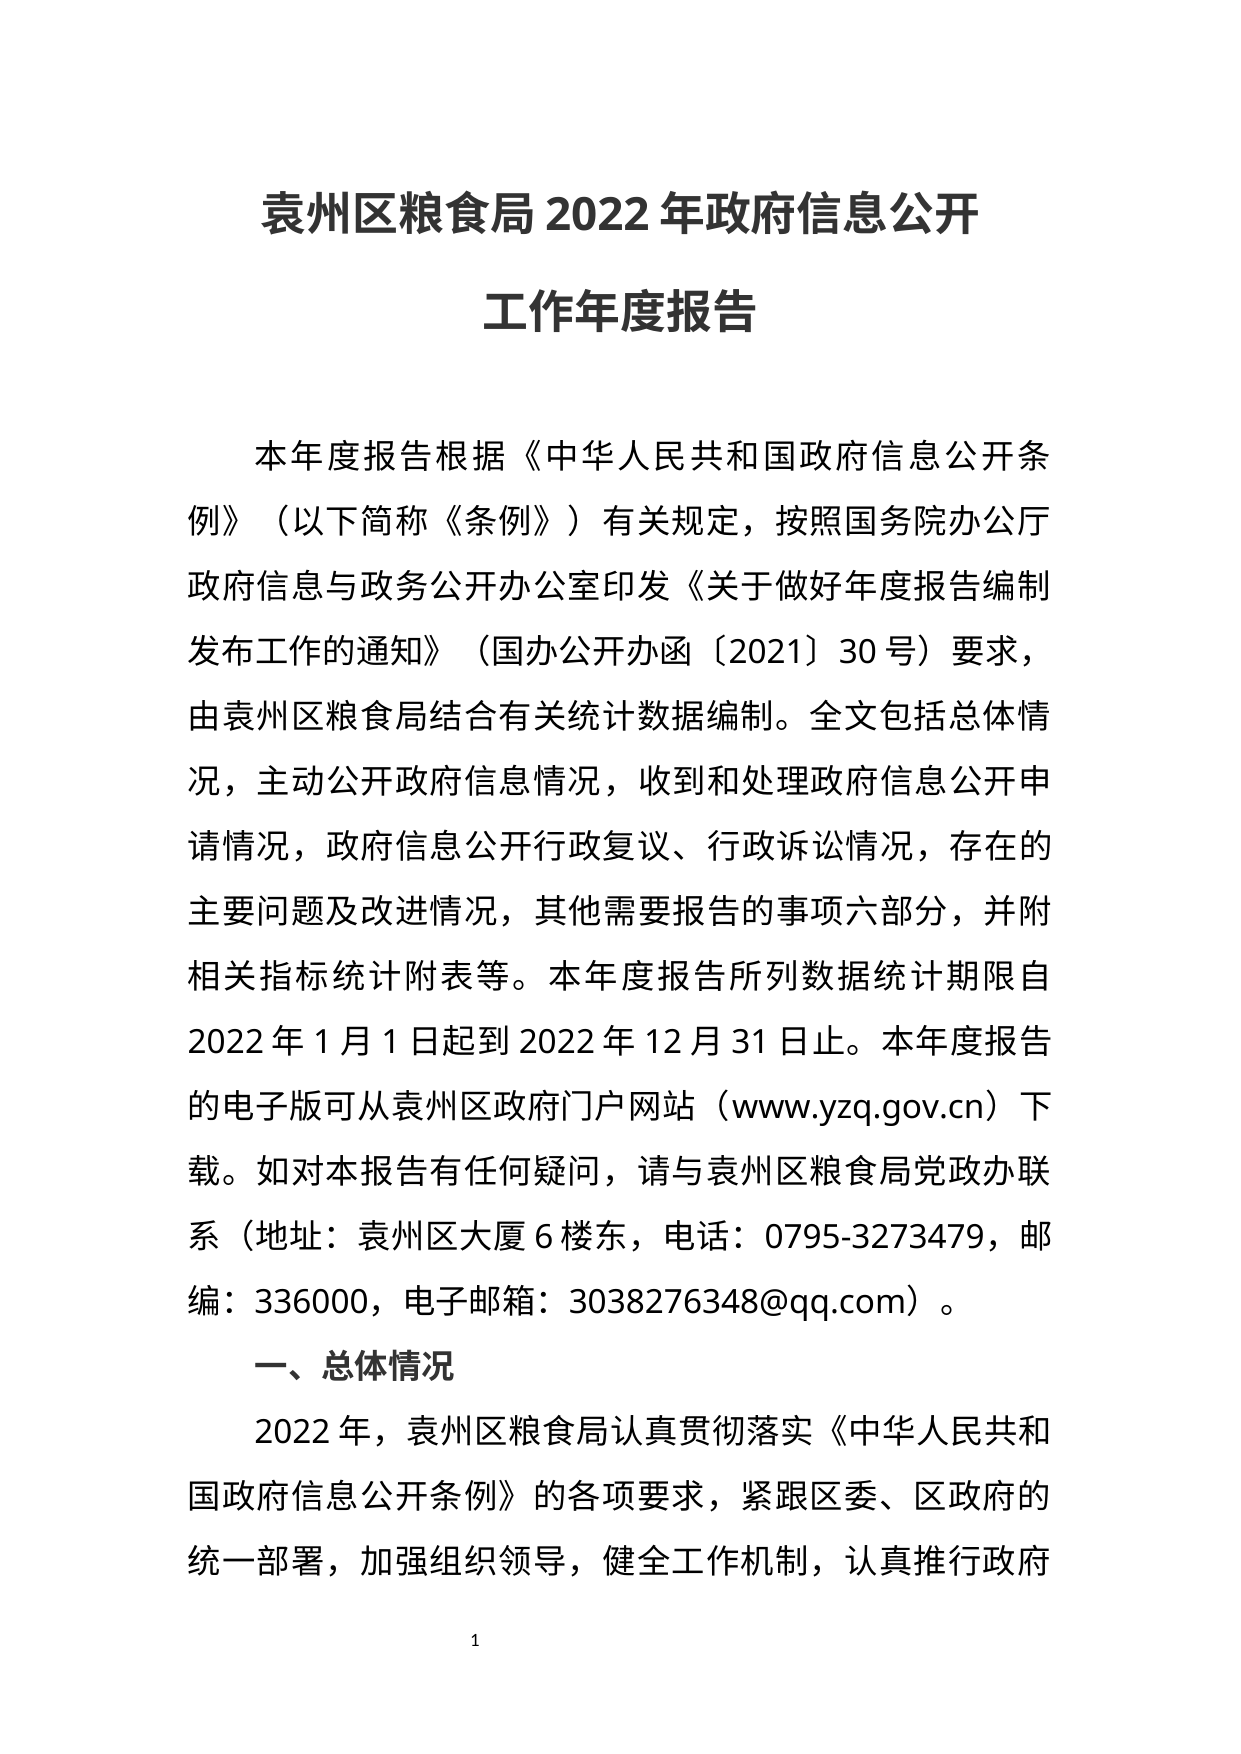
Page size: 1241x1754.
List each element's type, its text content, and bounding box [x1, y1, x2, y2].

text 袁州区粮食局2022年政府信息公开 [187, 162, 1053, 259]
text 一、总体情况 [187, 1332, 1053, 1397]
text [187, 1397, 1053, 1592]
text 工作年度报告 [187, 259, 1053, 357]
text 本年度报告根据《中华人民共和国政府信息公开条例》（以下简称《条例》）有关规定，按照国务院办公厅政府信息与政务公开办公室印发《关于做好年度报告编制发布工作的通知》（国办公开办函〔2021〕30号）要求，由袁州区粮食局结合有关统计数据编制。全文包括总体情况，主动公开政府信息情况，收到和处理政府信息公开申请情况，政府信息公开行政复议、行政诉讼情况，存在的主要问题及改进情况，其他需要报告的事项六部分，并附相关指标统计附表等。本年度报告所列数据统计期限自2022年1月1日起到2022年12月31日止。本年度报告的电子版可从袁州区政府门户网站（www.yzq.gov.cn）下载。如对本报告有任何疑问，请与袁州区粮食局党政办联系（地址：袁州区大厦6楼东，电话：0795-3273479，邮编：336000，电子邮箱：3038276348@qq.com）。 [187, 422, 1053, 1332]
